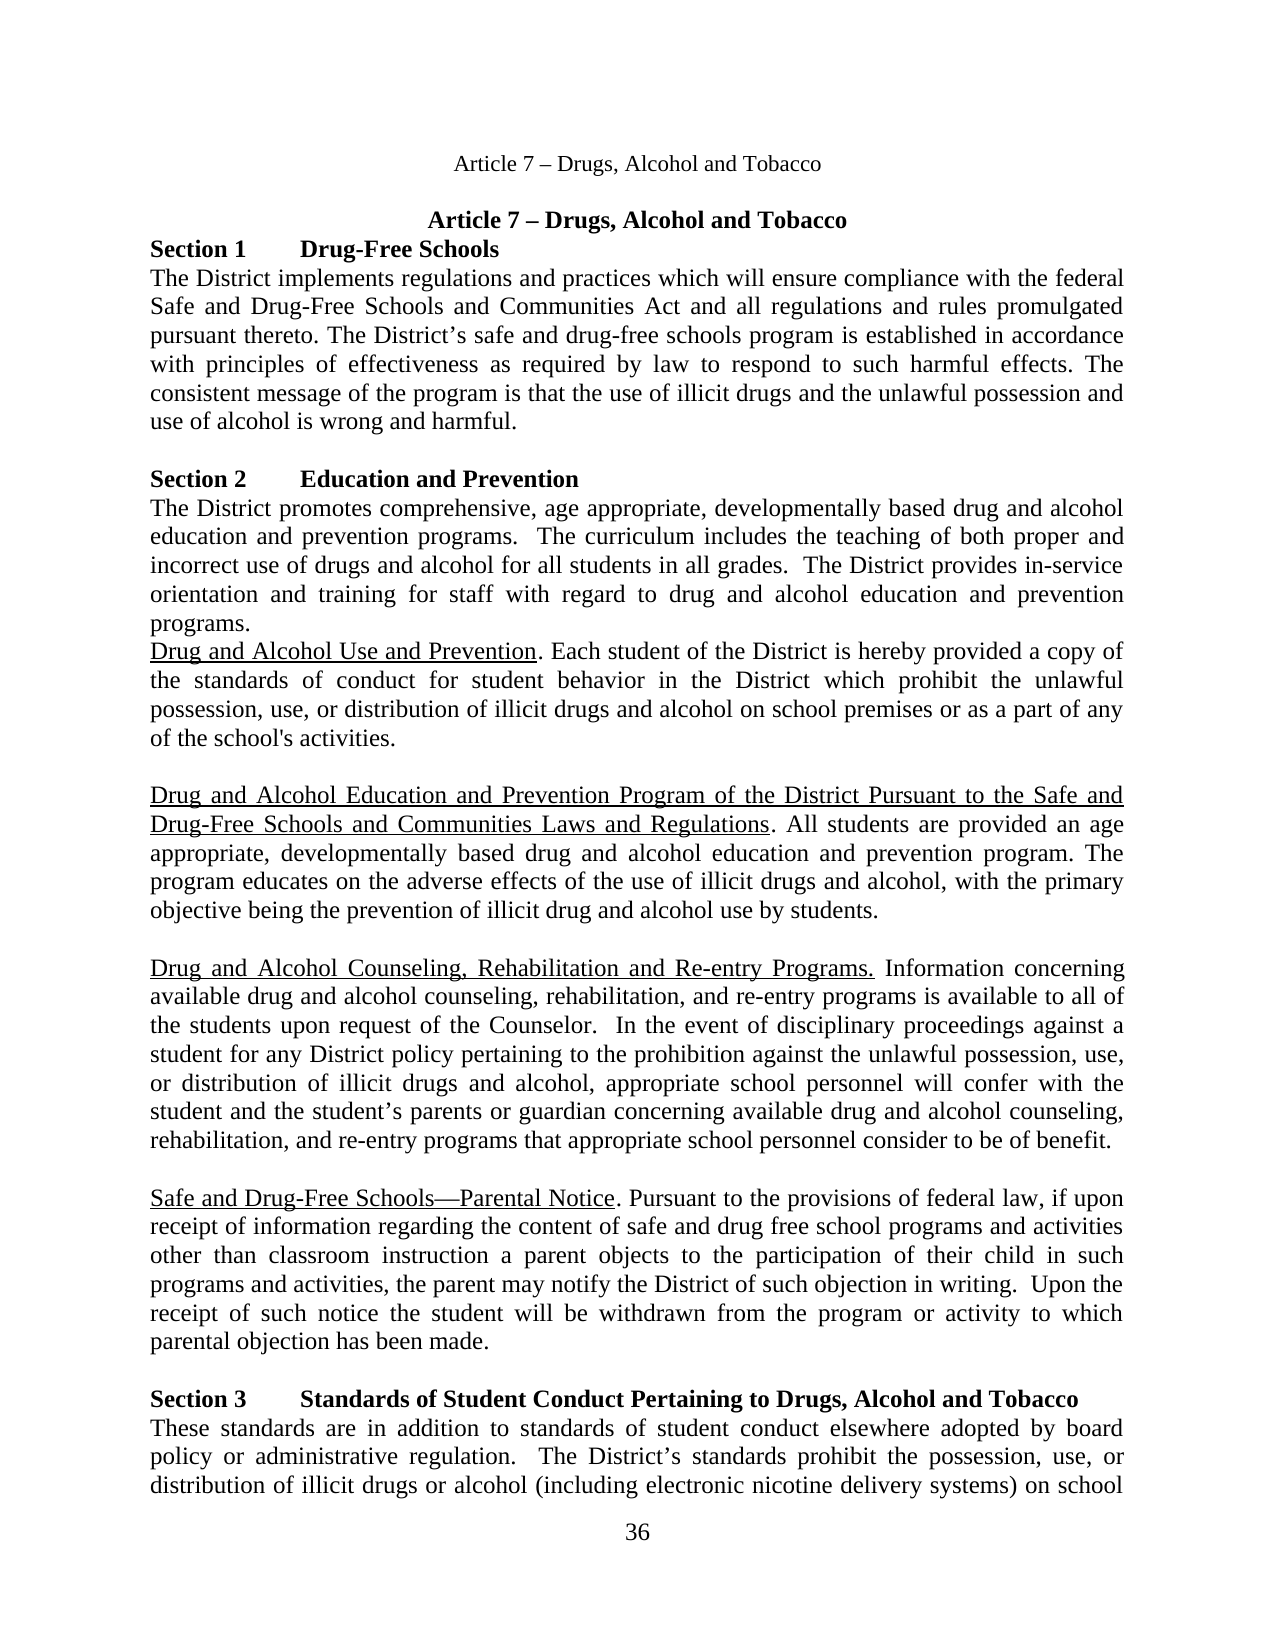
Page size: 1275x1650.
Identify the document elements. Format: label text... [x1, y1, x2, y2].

list Drug-Free Schools [150, 234, 1125, 263]
text Drug and Alcohol Education and Prevention Program of the District Pursuant to the Safe and Drug-Free Schools and Communities Laws and Regulations. All students are provided an age appropriate, developmentally based drug and alcohol education and prevention program. The program educates on the adverse effects of the use of illicit drugs and alcohol, with the primary objective being the prevention of illicit drug and alcohol use by students. [150, 780, 1125, 924]
text The District implements regulations and practices which will ensure compliance with the federal Safe and Drug-Free Schools and Communities Act and all regulations and rules promulgated pursuant thereto. The District’s safe and drug-free schools program is established in accordance with principles of effectiveness as required by law to respond to such harmful effects. The consistent message of the program is that the use of illicit drugs and the unlawful possession and use of alcohol is wrong and harmful. [150, 263, 1125, 435]
text Drug and Alcohol Use and Prevention. Each student of the District is hereby provided a copy of the standards of conduct for student behavior in the District which prohibit the unlawful possession, use, or distribution of illicit drugs and alcohol on school premises or as a part of any of the school's activities. [150, 636, 1125, 751]
text Article 7 – Drugs, Alcohol and Tobacco [150, 205, 1125, 234]
text Safe and Drug-Free Schools—Parental Notice. Pursuant to the provisions of federal law, if upon receipt of information regarding the content of safe and drug free school programs and activities other than classroom instruction a parent objects to the participation of their child in such programs and activities, the parent may notify the District of such objection in writing. Upon the receipt of such notice the student will be withdrawn from the program or activity to which parental objection has been made. [150, 1183, 1125, 1355]
text Drug and Alcohol Counseling, Rehabilitation and Re-entry Programs. Information concerning available drug and alcohol counseling, rehabilitation, and re-entry programs is available to all of the students upon request of the Counselor. In the event of disciplinary proceedings against a student for any District policy pertaining to the prohibition against the unlawful possession, use, or distribution of illicit drugs and alcohol, appropriate school personnel will confer with the student and the student’s parents or guardian concerning available drug and alcohol counseling, rehabilitation, and re-entry programs that appropriate school personnel consider to be of benefit. [150, 953, 1125, 1154]
list Standards of Student Conduct Pertaining to Drugs, Alcohol and Tobacco [150, 1384, 1125, 1413]
text The District promotes comprehensive, age appropriate, developmentally based drug and alcohol education and prevention programs. The curriculum includes the teaching of both proper and incorrect use of drugs and alcohol for all students in all grades. The District provides in-service orientation and training for staff with regard to drug and alcohol education and prevention programs. [150, 493, 1125, 636]
list Education and Prevention [150, 464, 1125, 493]
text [150, 1413, 1125, 1499]
